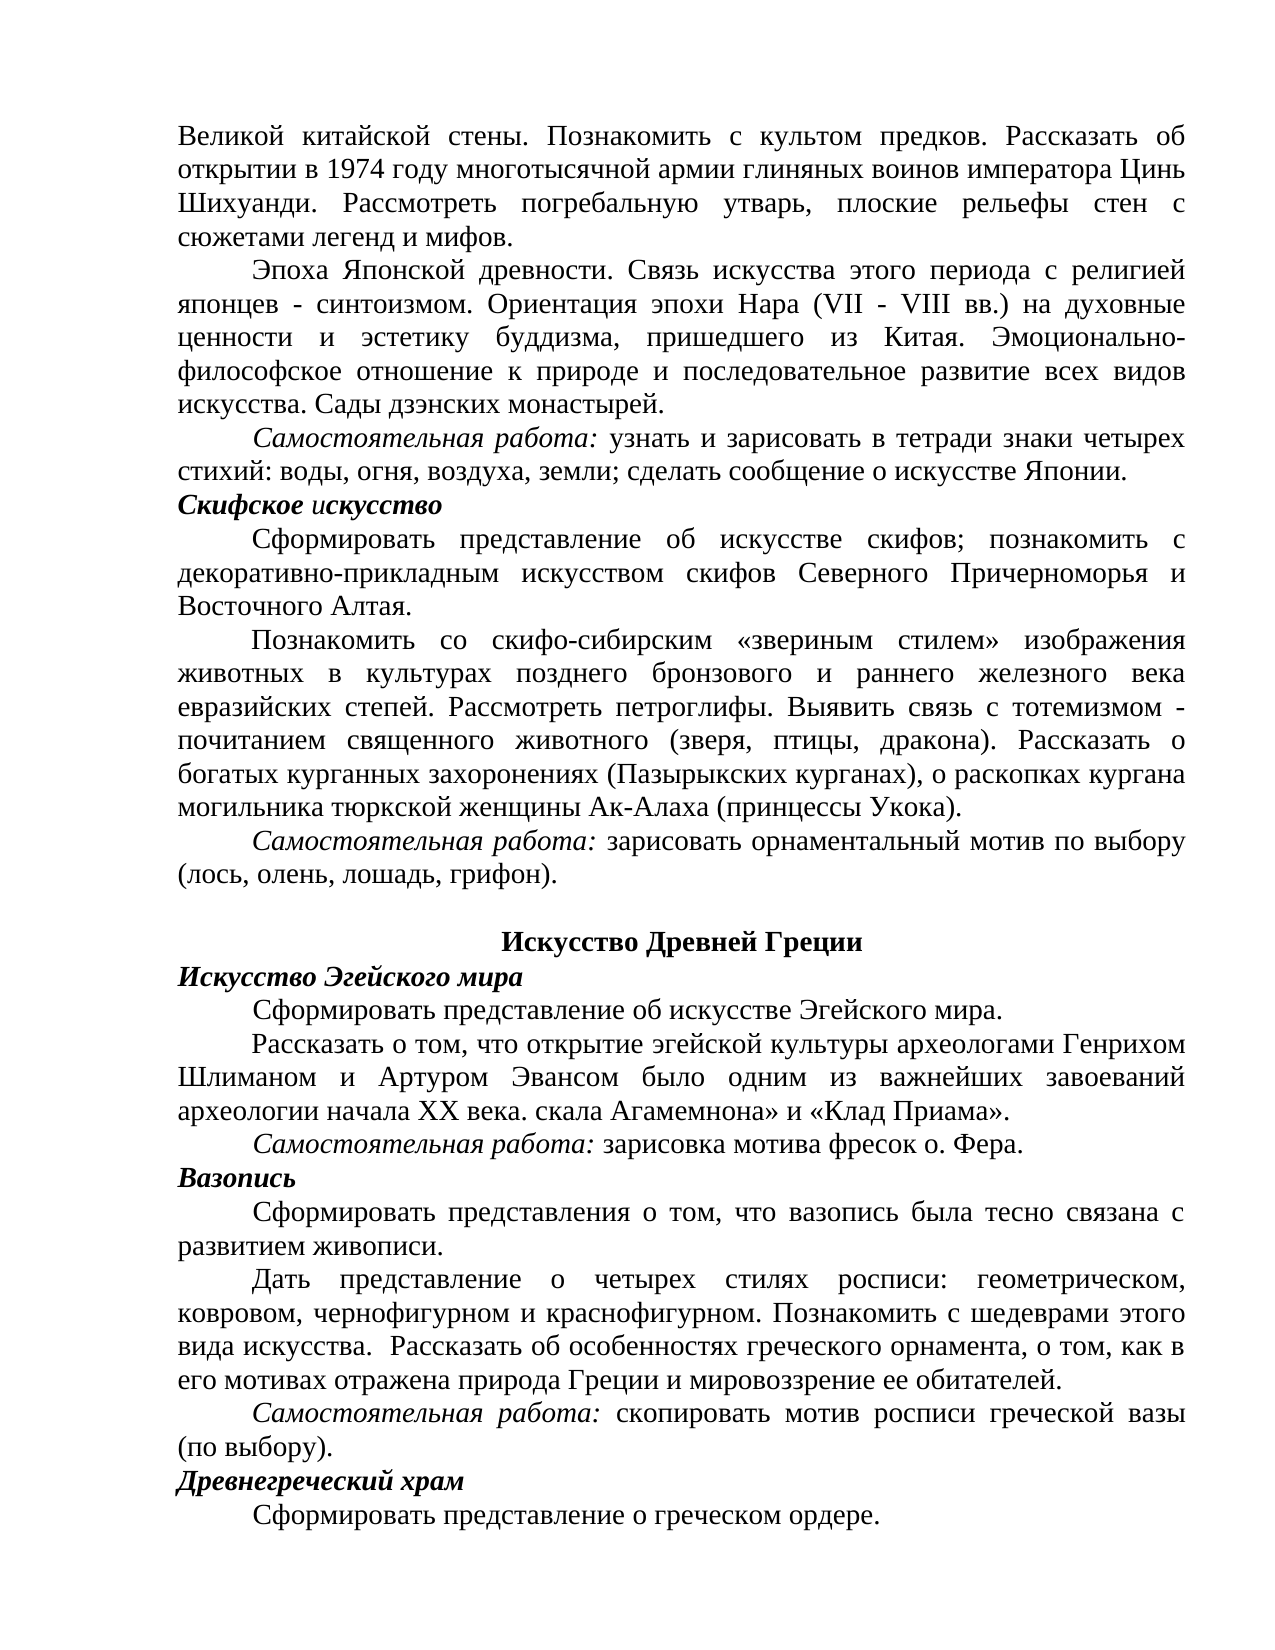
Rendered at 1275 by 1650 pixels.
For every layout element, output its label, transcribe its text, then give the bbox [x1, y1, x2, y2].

text Скифское искусство [177, 487, 1186, 521]
text Познакомить со скифо-сибирским «звериным стилем» изображения животных в культурах позднего бронзового и раннего железного века евразийских степей. Рассмотреть петроглифы. Выявить связь с тотемизмом -почитанием священного животного (зверя, птицы, дракона). Рассказать о богатых курганных захоронениях (Пазырыкских курганах), о раскопках кургана могильника тюркской женщины Ак-Алаха (принцессы Укока). [177, 622, 1186, 823]
text Сформировать представление о греческом ордере. [252, 1497, 1186, 1531]
text Самостоятельная работа: зарисовать орнаментальный мотив по выбору (лось, олень, лошадь, грифон). [177, 823, 1186, 890]
text Сформировать представление об искусстве Эгейского мира. [252, 992, 1186, 1026]
text Рассказать о том, что открытие эгейской культуры археологами Генрихом Шлиманом и Артуром Эвансом было одним из важнейших завоеваний археологии начала XX века. скала Агамемнона» и «Клад Приама». [177, 1026, 1186, 1126]
text Искусство Эгейского мира [177, 959, 1186, 992]
text Искусство Древней Греции [177, 924, 1186, 958]
text Сформировать представления о том, что вазопись была тесно связана с развитием живописи. [177, 1194, 1185, 1261]
text Самостоятельная работа: узнать и зарисовать в тетради знаки четырех стихий: воды, огня, воздуха, земли; сделать сообщение о искусстве Японии. [177, 420, 1186, 487]
text Вазопись [177, 1161, 1186, 1194]
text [177, 118, 1186, 252]
text Самостоятельная работа: зарисовка мотива фресок о. Фера. [252, 1126, 1186, 1160]
text Самостоятельная работа: скопировать мотив росписи греческой вазы (по выбору). [177, 1395, 1186, 1462]
text Древнегреческий храм [177, 1463, 1186, 1497]
text Эпоха Японской древности. Связь искусства этого периода с религией японцев - синтоизмом. Ориентация эпохи Нара (VII - VIII вв.) на духовные ценности и эстетику буддизма, пришедшего из Китая. Эмоционально-философское отношение к природе и последовательное развитие всех видов искусства. Сады дзэнских монастырей. [177, 252, 1186, 420]
text Дать представление о четырех стилях росписи: геометрическом, ковровом, чернофигурном и краснофигурном. Познакомить с шедеврами этого вида искусства. Рассказать об особенностях греческого орнамента, о том, как в его мотивах отражена природа Греции и мировоззрение ее обитателей. [177, 1261, 1186, 1395]
text Сформировать представление об искусстве скифов; познакомить с декоративно-прикладным искусством скифов Северного Причерноморья и Восточного Алтая. [177, 521, 1186, 622]
